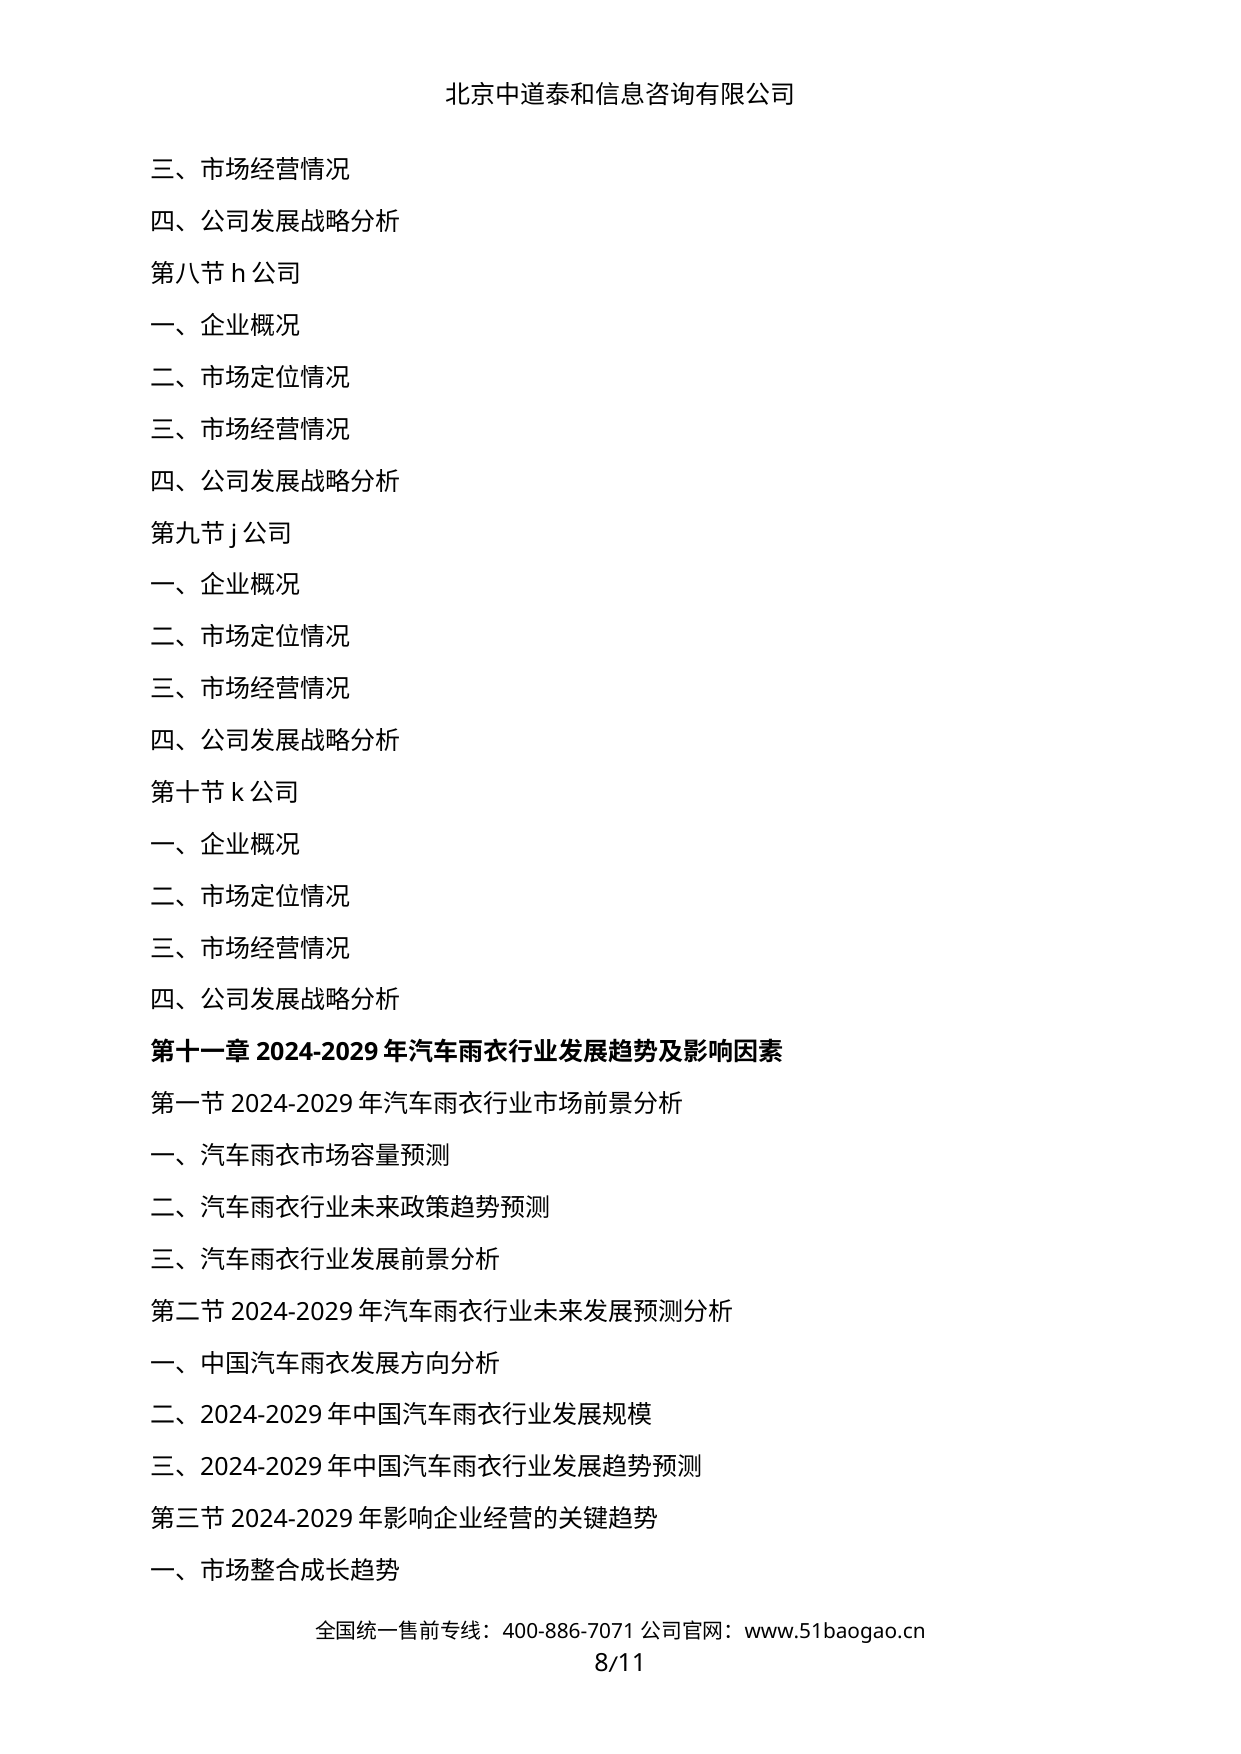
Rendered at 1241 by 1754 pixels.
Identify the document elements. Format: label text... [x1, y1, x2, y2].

text 第九节 j公司 [150, 513, 1090, 549]
text 二、市场定位情况 [150, 357, 1090, 394]
text 第一节 2024-2029年汽车雨衣行业市场前景分析 [150, 1084, 1090, 1120]
text 一、企业概况 [150, 306, 1090, 342]
text 三、汽车雨衣行业发展前景分析 [150, 1239, 1090, 1276]
text 四、公司发展战略分析 [150, 202, 1090, 238]
text 一、企业概况 [150, 824, 1090, 861]
text 三、市场经营情况 [150, 928, 1090, 964]
text 一、汽车雨衣市场容量预测 [150, 1136, 1090, 1172]
text 二、市场定位情况 [150, 617, 1090, 653]
text 四、公司发展战略分析 [150, 980, 1090, 1016]
text 四、公司发展战略分析 [150, 721, 1090, 757]
text 第八节 h公司 [150, 254, 1090, 290]
text 第二节 2024-2029年汽车雨衣行业未来发展预测分析 [150, 1291, 1090, 1327]
text 三、2024-2029年中国汽车雨衣行业发展趋势预测 [150, 1447, 1090, 1483]
text 四、公司发展战略分析 [150, 461, 1090, 497]
text 第十节 k公司 [150, 772, 1090, 809]
text 二、汽车雨衣行业未来政策趋势预测 [150, 1187, 1090, 1224]
text 三、市场经营情况 [150, 150, 1090, 186]
text 一、市场整合成长趋势 [150, 1551, 1090, 1587]
text 一、企业概况 [150, 565, 1090, 601]
text 三、市场经营情况 [150, 409, 1090, 446]
text 一、中国汽车雨衣发展方向分析 [150, 1343, 1090, 1379]
text 第十一章 2024-2029年汽车雨衣行业发展趋势及影响因素 [150, 1032, 1090, 1068]
text 三、市场经营情况 [150, 669, 1090, 705]
text 二、2024-2029年中国汽车雨衣行业发展规模 [150, 1395, 1090, 1431]
text 二、市场定位情况 [150, 876, 1090, 912]
text 第三节 2024-2029年影响企业经营的关键趋势 [150, 1499, 1090, 1535]
